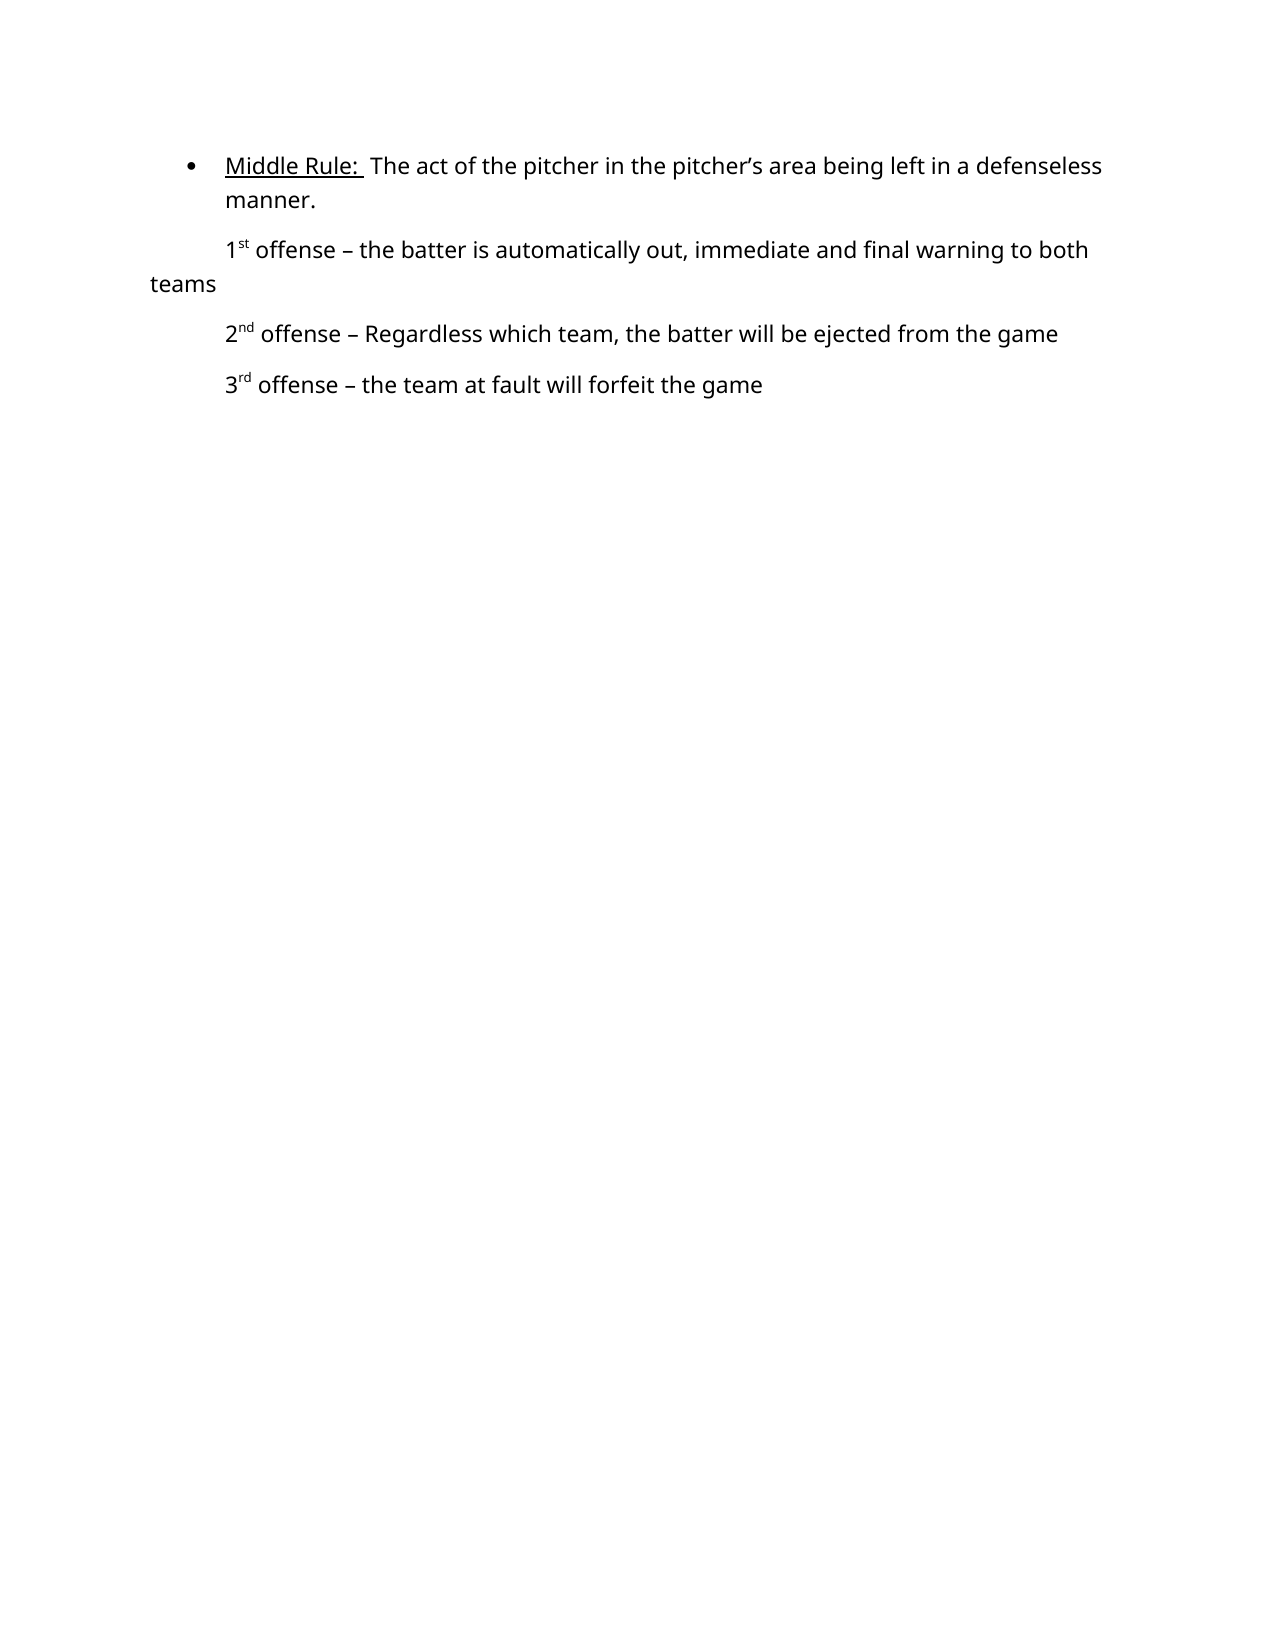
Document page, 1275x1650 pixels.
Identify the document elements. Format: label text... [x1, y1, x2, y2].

list Middle Rule: The act of the pitcher in the pitcher’s area being left in a defenseless manner. [187, 150, 1125, 215]
text 2nd offense – Regardless which team, the batter will be ejected from the game [150, 318, 1125, 349]
text 3rd offense – the team at fault will forfeit the game [150, 369, 1125, 400]
text 1st offense – the batter is automatically out, immediate and final warning to both teams [150, 234, 1125, 299]
